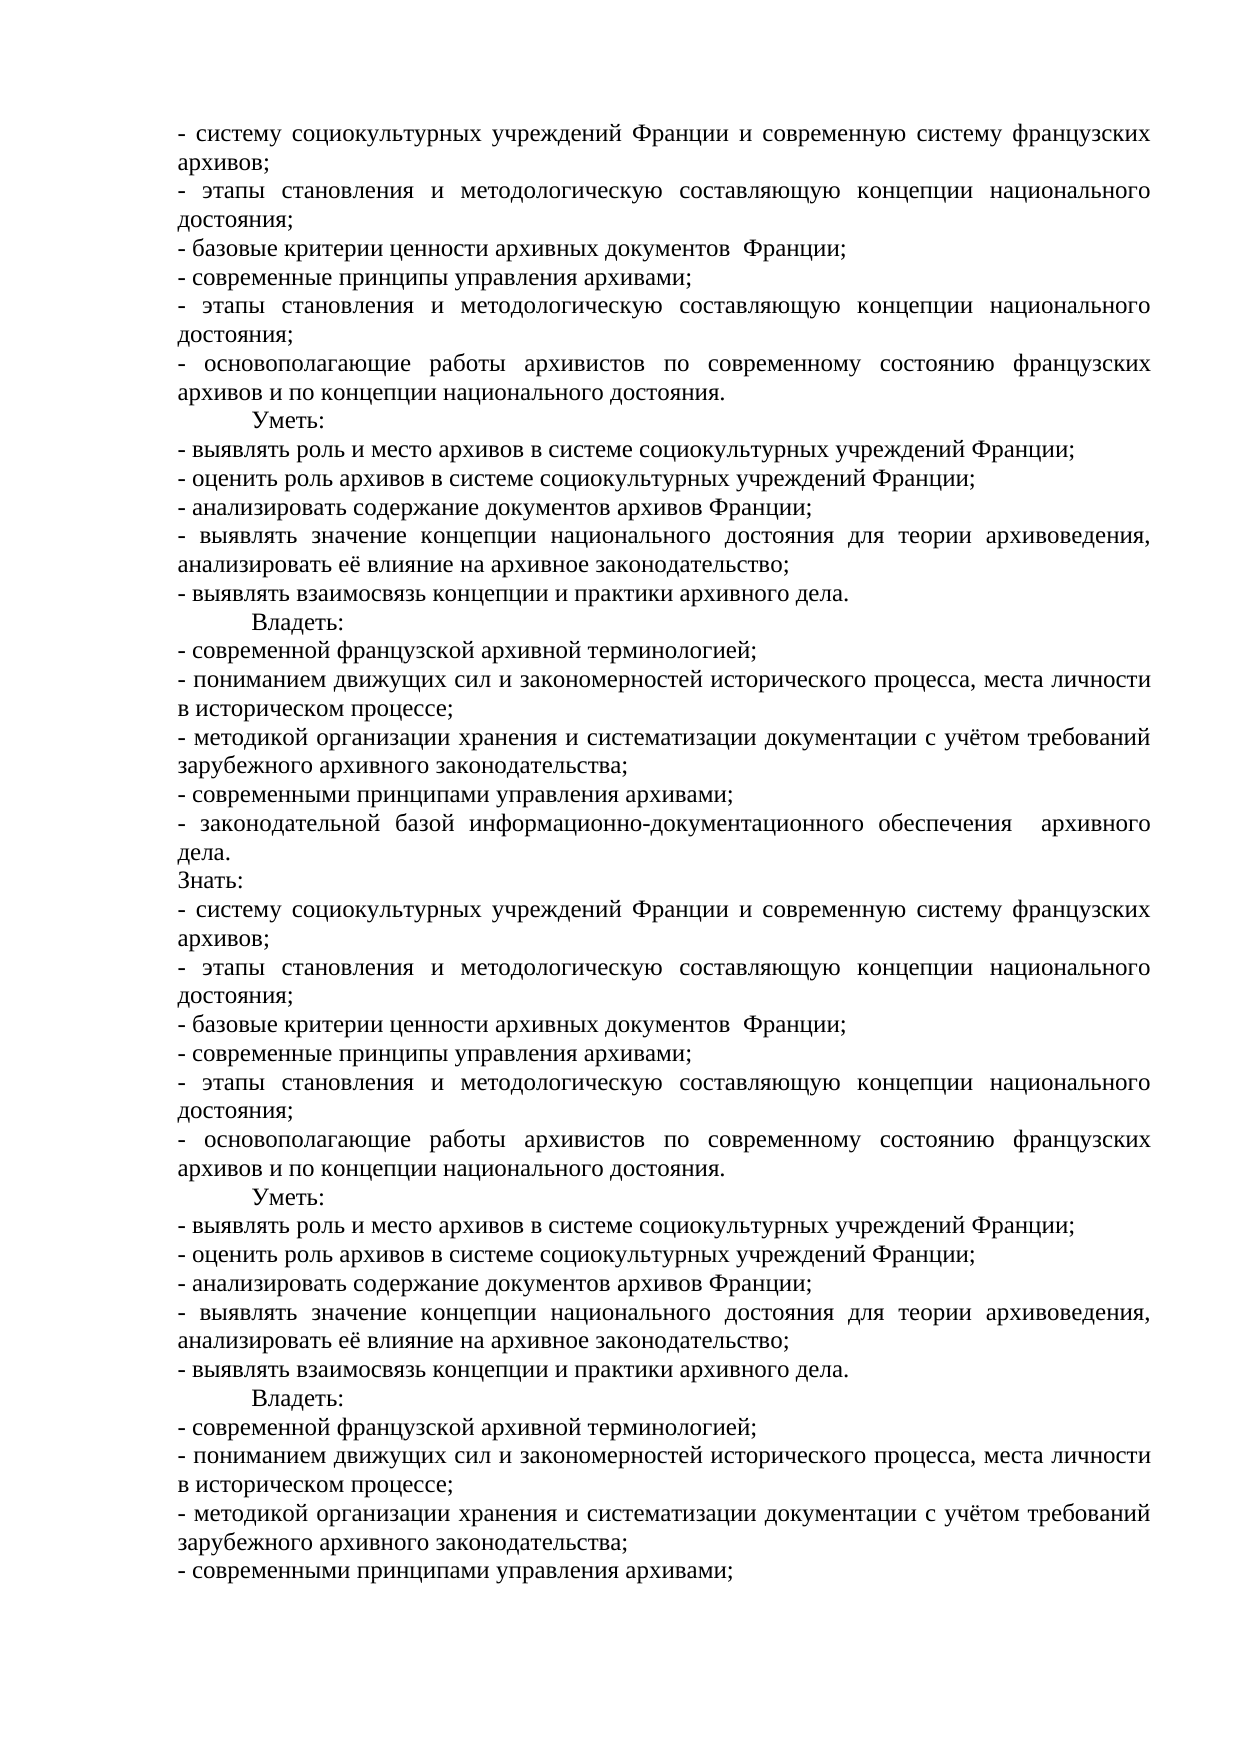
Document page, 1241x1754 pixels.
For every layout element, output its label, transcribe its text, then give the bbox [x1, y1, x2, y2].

text - анализировать содержание документов архивов Франции; [177, 1268, 1152, 1297]
text - этапы становления и методологическую составляющую концепции национального достояния; [177, 952, 1152, 1009]
text Знать: [177, 866, 1152, 894]
text Владеть: [177, 1383, 1152, 1412]
text - основополагающие работы архивистов по современному состоянию французских архивов и по концепции национального достояния. [177, 348, 1152, 406]
text Владеть: [177, 607, 1152, 636]
text - выявлять роль и место архивов в системе социокультурных учреждений Франции; [177, 1211, 1152, 1239]
text Уметь: [177, 1182, 1152, 1211]
text - этапы становления и методологическую составляющую концепции национального достояния; [177, 1067, 1152, 1124]
text - анализировать содержание документов архивов Франции; [177, 492, 1152, 521]
text - этапы становления и методологическую составляющую концепции национального достояния; [177, 176, 1152, 233]
text - основополагающие работы архивистов по современному состоянию французских архивов и по концепции национального достояния. [177, 1124, 1152, 1182]
text - современными принципами управления архивами; [177, 779, 1152, 808]
text - пониманием движущих сил и закономерностей исторического процесса, места личности в историческом процессе; [177, 1441, 1152, 1498]
text - выявлять значение концепции национального достояния для теории архивоведения, анализировать её влияние на архивное законодательство; [177, 521, 1152, 578]
text - систему социокультурных учреждений Франции и современную систему французских архивов; [177, 894, 1152, 952]
text - оценить роль архивов в системе социокультурных учреждений Франции; [177, 463, 1152, 492]
text - пониманием движущих сил и закономерностей исторического процесса, места личности в историческом процессе; [177, 664, 1152, 722]
text - оценить роль архивов в системе социокультурных учреждений Франции; [177, 1239, 1152, 1268]
text - современными принципами управления архивами; [177, 1556, 1152, 1584]
text - методикой организации хранения и систематизации документации с учётом требований зарубежного архивного законодательства; [177, 722, 1152, 779]
text - выявлять взаимосвязь концепции и практики архивного дела. [177, 578, 1152, 607]
text - систему социокультурных учреждений Франции и современную систему французских архивов; [177, 118, 1152, 176]
text - выявлять значение концепции национального достояния для теории архивоведения, анализировать её влияние на архивное законодательство; [177, 1297, 1152, 1354]
text - этапы становления и методологическую составляющую концепции национального достояния; [177, 291, 1152, 348]
text Уметь: [177, 406, 1152, 434]
text - выявлять взаимосвязь концепции и практики архивного дела. [177, 1354, 1152, 1383]
text - методикой организации хранения и систематизации документации с учётом требований зарубежного архивного законодательства; [177, 1498, 1152, 1556]
text - современной французской архивной терминологией; [177, 1412, 1152, 1441]
text - выявлять роль и место архивов в системе социокультурных учреждений Франции; [177, 434, 1152, 463]
text - законодательной базой информационно-документационного обеспечения архивного дела. [177, 808, 1152, 866]
text - базовые критерии ценности архивных документов Франции; [177, 1009, 1152, 1038]
text - современной французской архивной терминологией; [177, 636, 1152, 664]
text - базовые критерии ценности архивных документов Франции; [177, 233, 1152, 262]
text - современные принципы управления архивами; [177, 262, 1152, 291]
text - современные принципы управления архивами; [177, 1038, 1152, 1067]
